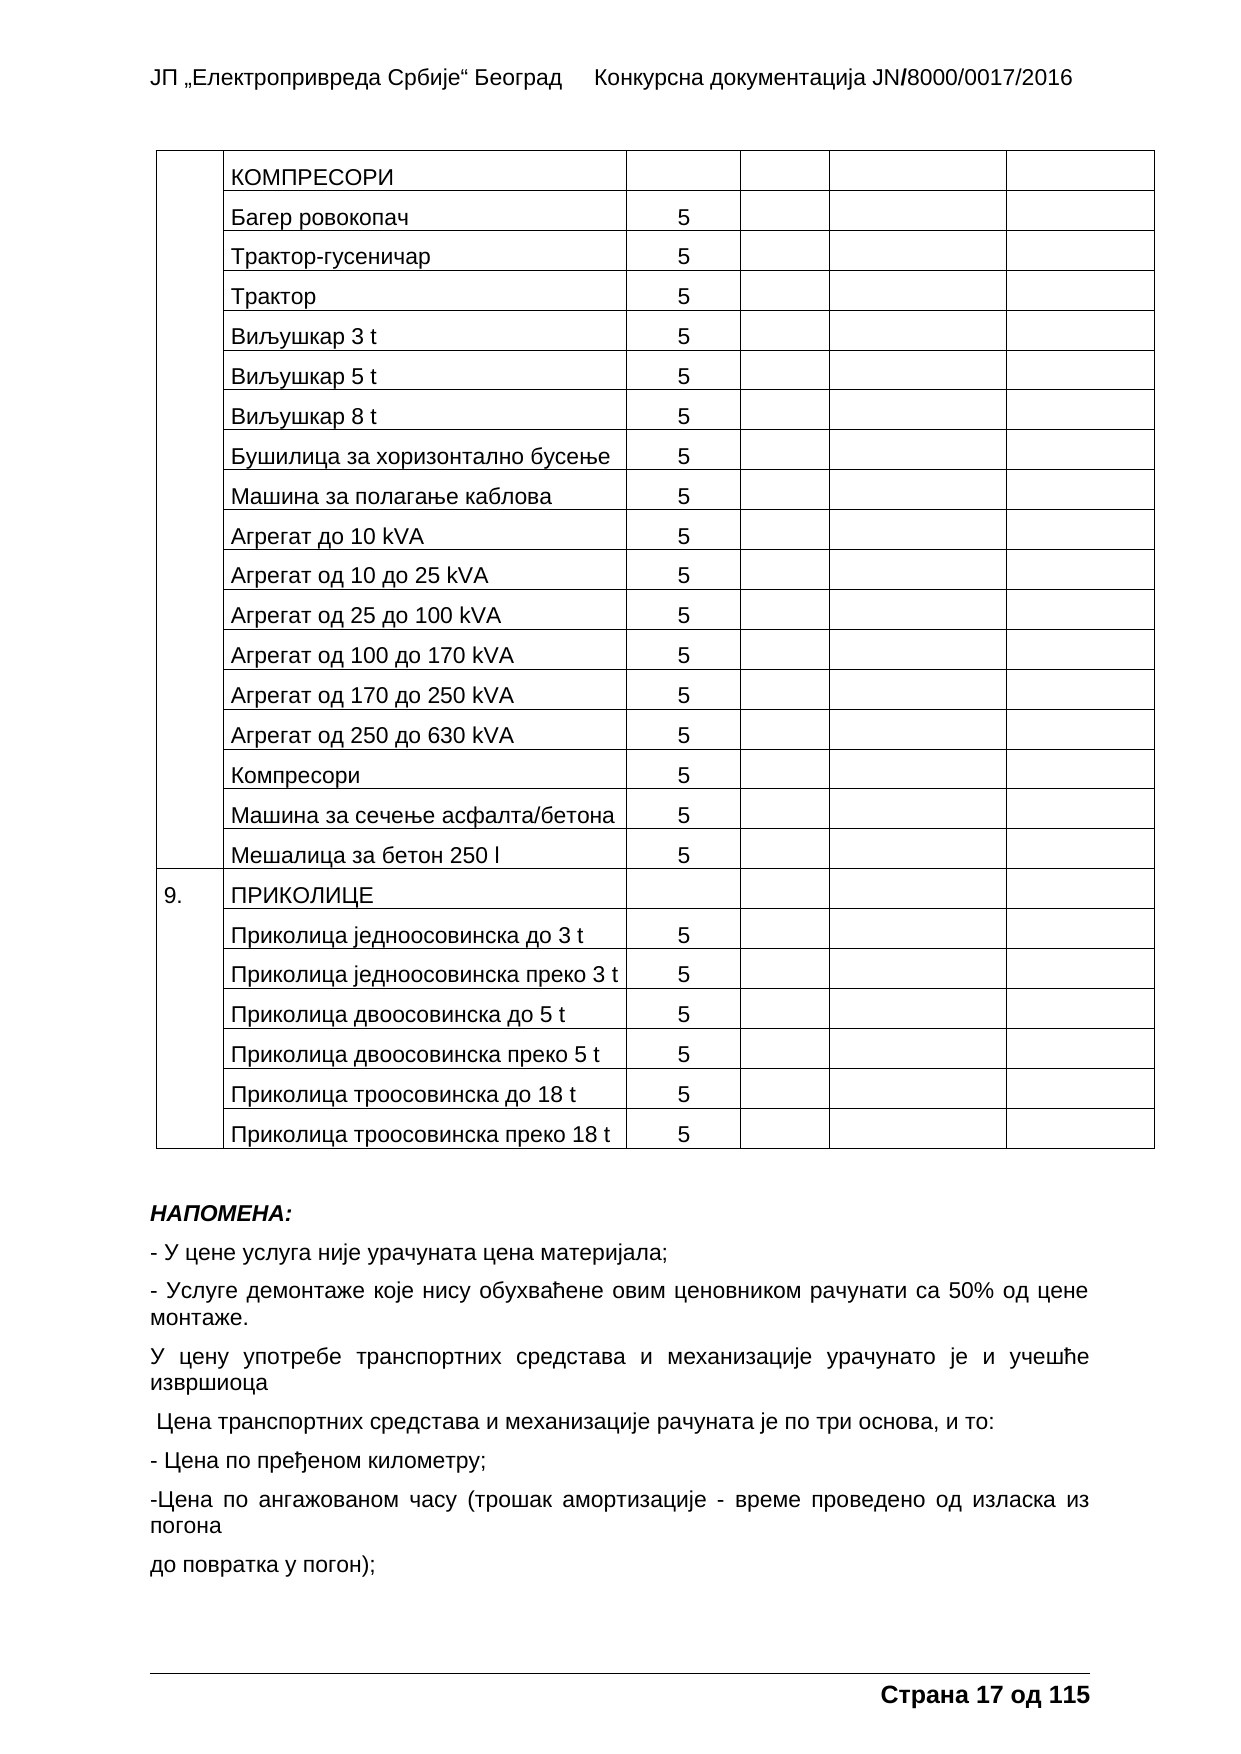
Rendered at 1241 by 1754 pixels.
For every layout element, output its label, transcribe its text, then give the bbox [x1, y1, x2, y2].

table_cell [741, 909, 829, 948]
table_cell Бушилица за хоризонтално бусење [224, 430, 626, 469]
table_cell 5 [627, 710, 740, 748]
table_cell [1007, 829, 1154, 868]
table_cell [830, 989, 1006, 1028]
table_cell [741, 670, 829, 708]
table_cell Агрегат од 10 до 25 kVA [224, 550, 626, 589]
table_cell Приколица троосовинска преко 18 t [224, 1109, 626, 1147]
table_cell [1007, 590, 1154, 629]
table_cell [741, 390, 829, 429]
table_cell 5 [627, 510, 740, 549]
table_cell [741, 630, 829, 669]
table_cell 5 [627, 550, 740, 589]
text У цену употребе транспортних средстава и механизације урачунато је и учешће извршиоца [150, 1343, 1090, 1395]
table_cell 5 [627, 191, 740, 230]
table_cell 5 [627, 311, 740, 349]
table_cell [1007, 1029, 1154, 1068]
table_cell 5 [627, 390, 740, 429]
table_cell Приколица једноосовинска до 3 t [224, 909, 626, 948]
table_cell [1007, 869, 1154, 908]
table_cell [830, 750, 1006, 788]
table_cell 5 [627, 271, 740, 309]
table_cell Приколица двоосовинска преко 5 t [224, 1029, 626, 1068]
table_cell [830, 390, 1006, 429]
table_cell 5 [627, 430, 740, 469]
table_cell [830, 670, 1006, 708]
table_cell 5 [627, 789, 740, 828]
table_cell [741, 191, 829, 230]
text Цена транспортних средстава и механизације рачуната је по три основа, и то: [150, 1408, 1090, 1434]
table_cell [1007, 989, 1154, 1028]
table_cell Виљушкар 8 t [224, 390, 626, 429]
table_cell [741, 311, 829, 349]
table_cell Виљушкар 3 t [224, 311, 626, 349]
table_cell Трактор [224, 271, 626, 309]
table_cell [1007, 430, 1154, 469]
table_cell [741, 949, 829, 988]
table_cell [1007, 670, 1154, 708]
table_cell [830, 1109, 1006, 1147]
table_cell [830, 311, 1006, 349]
table_cell 5 [627, 590, 740, 629]
table_cell [830, 351, 1006, 389]
table_cell [830, 430, 1006, 469]
table_cell Агрегат од 170 до 250 kVA [224, 670, 626, 708]
table_cell Виљушкар 5 t [224, 351, 626, 389]
table_cell [741, 869, 829, 908]
table_cell Багер ровокопач [224, 191, 626, 230]
table_cell Машина за сечење асфалта/бетона [224, 789, 626, 828]
table_cell [741, 231, 829, 270]
table_cell 5 [627, 829, 740, 868]
table_cell [830, 271, 1006, 309]
table_cell 5 [627, 351, 740, 389]
table_cell [741, 789, 829, 828]
table_cell [741, 1029, 829, 1068]
text -Цена по ангажованом часу (трошак амортизације - време проведено од изласка из погона [150, 1486, 1090, 1538]
table_cell [830, 630, 1006, 669]
table_cell Компресори [224, 750, 626, 788]
table_cell [830, 191, 1006, 230]
text - У цене услуга није урачуната цена материјала; [150, 1239, 1090, 1265]
text - Цена по пређеном километру; [150, 1447, 1090, 1473]
table_cell [830, 1029, 1006, 1068]
table_cell [1007, 470, 1154, 509]
table_cell [830, 470, 1006, 509]
table_cell [830, 949, 1006, 988]
table_cell 5 [627, 750, 740, 788]
table_cell Агрегат од 25 до 100 kVA [224, 590, 626, 629]
table_cell Трактор-гусеничар [224, 231, 626, 270]
table_cell [830, 1069, 1006, 1107]
table_cell [830, 789, 1006, 828]
table_cell [741, 750, 829, 788]
table_cell [741, 470, 829, 509]
table_cell [830, 710, 1006, 748]
text НАПОМЕНА: [150, 1200, 1090, 1226]
table_cell 5 [627, 1109, 740, 1147]
table_cell [741, 710, 829, 748]
table_cell [1007, 191, 1154, 230]
text - Услуге демонтаже које нису обухваћене овим ценовником рачунати са 50% од цене монтаже. [150, 1277, 1090, 1330]
table_cell [741, 430, 829, 469]
table_cell 5 [627, 470, 740, 509]
table_cell [1007, 1069, 1154, 1107]
table_cell Приколица троосовинска до 18 t [224, 1069, 626, 1107]
table_cell [741, 1069, 829, 1107]
table_cell 5 [627, 630, 740, 669]
table_cell [1007, 949, 1154, 988]
table_cell Мешалица за бетон 250 l [224, 829, 626, 868]
table_cell [1007, 510, 1154, 549]
table_cell [1007, 351, 1154, 389]
table_cell [741, 590, 829, 629]
text до повратка у погон); [150, 1551, 1090, 1577]
table_cell Машина за полагање каблова [224, 470, 626, 509]
table_cell 5 [627, 949, 740, 988]
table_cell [224, 151, 626, 190]
table_cell [741, 989, 829, 1028]
table_cell [1007, 750, 1154, 788]
table_cell 9. [157, 869, 223, 1147]
table_cell [741, 151, 829, 190]
table_cell [1007, 550, 1154, 589]
table_cell [1007, 271, 1154, 309]
table_cell [627, 869, 740, 908]
table_cell [1007, 630, 1154, 669]
table_cell 5 [627, 909, 740, 948]
table_cell [741, 829, 829, 868]
table_cell [830, 231, 1006, 270]
table_cell [830, 151, 1006, 190]
table_cell Приколица једноосовинска преко 3 t [224, 949, 626, 988]
table_cell [741, 510, 829, 549]
table_cell [830, 510, 1006, 549]
table_cell 8. [157, 151, 223, 868]
table_cell 5 [627, 1069, 740, 1107]
table_cell [1007, 311, 1154, 349]
table_cell [830, 869, 1006, 908]
table_cell [741, 550, 829, 589]
table_cell [627, 151, 740, 190]
table_cell [1007, 1109, 1154, 1147]
table_cell [1007, 231, 1154, 270]
table_cell [1007, 909, 1154, 948]
table_cell 5 [627, 231, 740, 270]
table_cell [741, 271, 829, 309]
table_cell 5 [627, 1029, 740, 1068]
table_cell Агрегат од 100 до 170 kVA [224, 630, 626, 669]
table_cell [830, 550, 1006, 589]
table_cell 5 [627, 670, 740, 708]
table_cell [1007, 789, 1154, 828]
table_cell Агрегат до 10 kVA [224, 510, 626, 549]
table_cell Приколица двоосовинска до 5 t [224, 989, 626, 1028]
table_cell [830, 590, 1006, 629]
table_cell ПРИКОЛИЦЕ [224, 869, 626, 908]
table_cell [830, 909, 1006, 948]
table_cell [741, 1109, 829, 1147]
table_cell [741, 351, 829, 389]
table_cell [830, 829, 1006, 868]
table_cell [1007, 710, 1154, 748]
table_cell Агрегат од 250 до 630 kVA [224, 710, 626, 748]
table_cell 5 [627, 989, 740, 1028]
table_cell [1007, 151, 1154, 190]
table_cell [1007, 390, 1154, 429]
